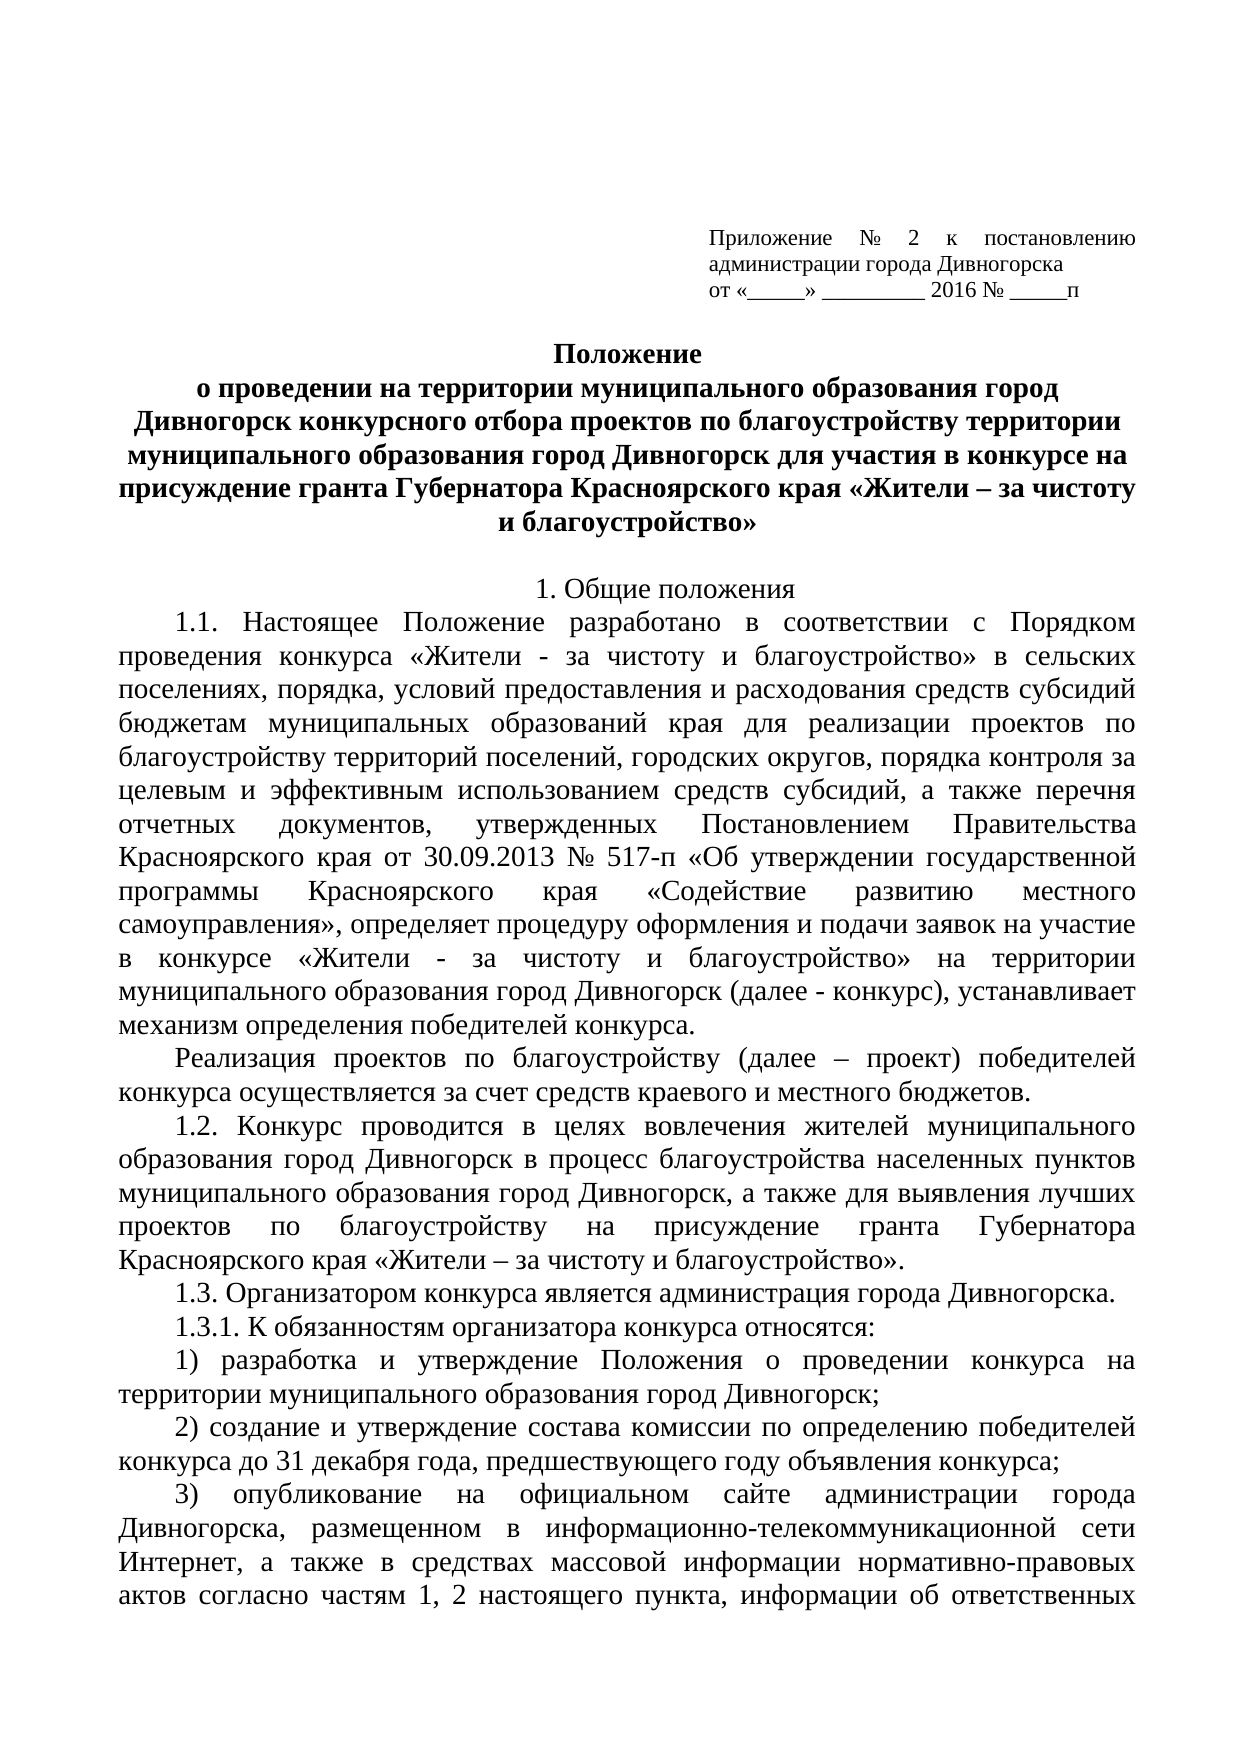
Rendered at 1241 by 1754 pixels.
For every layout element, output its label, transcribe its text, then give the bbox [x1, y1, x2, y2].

text 1.1. Настоящее Положение разработано в соответствии с Порядком проведения конкурса «Жители - за чистоту и благоустройство» в сельских поселениях, порядка, условий предоставления и расходования средств субсидий бюджетам муниципальных образований края для реализации проектов по благоустройству территорий поселений, городских округов, порядка контроля за целевым и эффективным использованием средств субсидий, а также перечня отчетных документов, утвержденных Постановлением Правительства Красноярского края от 30.09.2013 № 517-п «Об утверждении государственной программы Красноярского края «Содействие развитию местного самоуправления», определяет процедуру оформления и подачи заявок на участие в конкурсе «Жители - за чистоту и благоустройство» на территории муниципального образования город Дивногорск (далее - конкурс), устанавливает механизм определения победителей конкурса. [118, 604, 1137, 1041]
text 1.2. Конкурс проводится в целях вовлечения жителей муниципального образования город Дивногорск в процесс благоустройства населенных пунктов муниципального образования город Дивногорск, а также для выявления лучших проектов по благоустройству на присуждение гранта Губернатора Красноярского края «Жители – за чистоту и благоустройство». [118, 1108, 1137, 1275]
text 1) разработка и утверждение Положения о проведении конкурса на территории муниципального образования город Дивногорск; [118, 1342, 1137, 1409]
text 1.3.1. К обязанностям организатора конкурса относятся: [118, 1309, 1137, 1342]
title Положение [118, 336, 1137, 370]
text 1.3. Организатором конкурса является администрация города Дивногорска. [118, 1275, 1137, 1309]
text от «_____» _________ 2016 № _____п [709, 276, 1137, 303]
text Приложение № 2 к постановлению администрации города Дивногорска [709, 223, 1137, 276]
text 2) создание и утверждение состава комиссии по определению победителей конкурса до 31 декабря года, предшествующего году объявления конкурса; [118, 1409, 1137, 1477]
title о проведении на территории муниципального образования город Дивногорск конкурсного отбора проектов по благоустройству территории муниципального образования город Дивногорск для участия в конкурсе на присуждение гранта Губернатора Красноярского края «Жители – за чистоту и благоустройство» [118, 370, 1137, 537]
text Реализация проектов по благоустройству (далее – проект) победителей конкурса осуществляется за счет средств краевого и местного бюджетов. [118, 1041, 1137, 1108]
text 1. Общие положения [118, 571, 1137, 604]
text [118, 1477, 1137, 1611]
